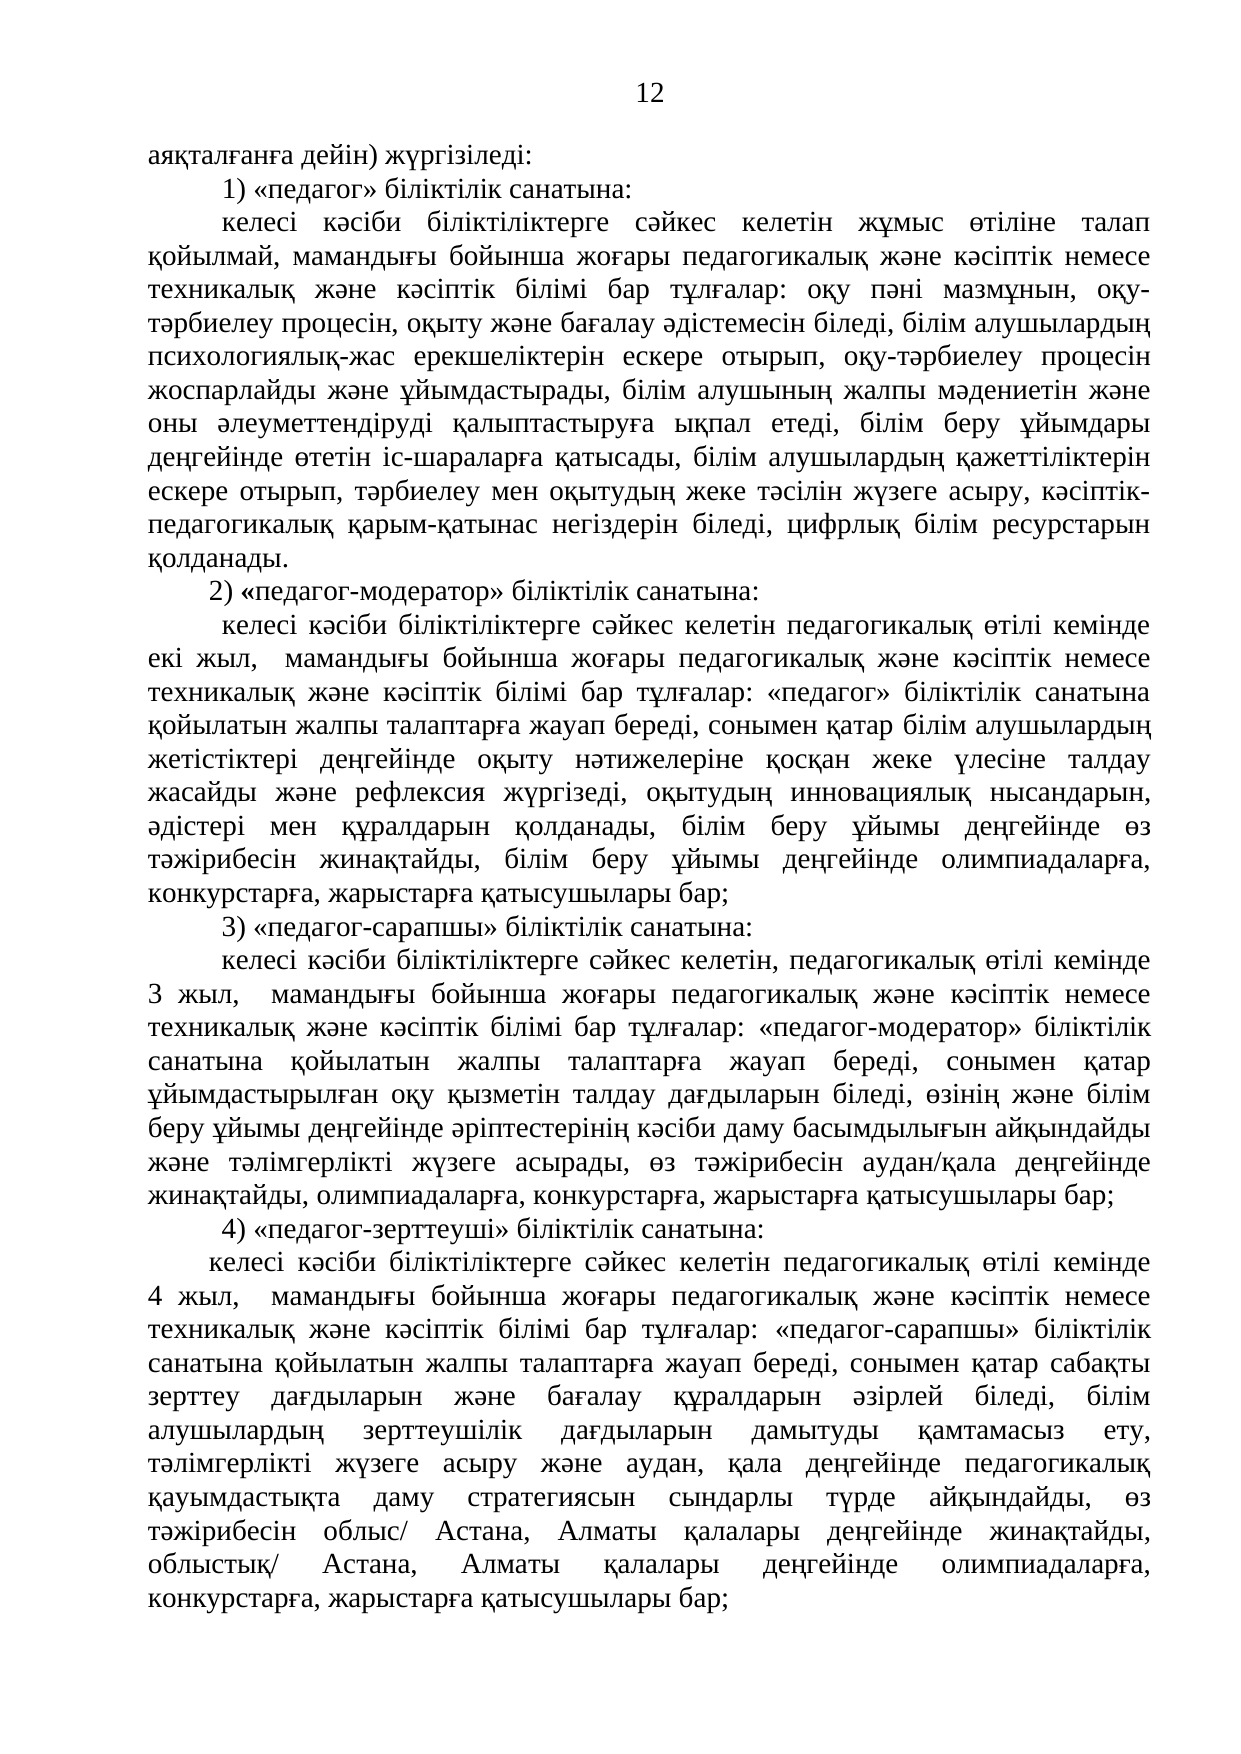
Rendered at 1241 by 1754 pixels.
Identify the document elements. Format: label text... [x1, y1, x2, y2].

text 4) «педагог-зерттеуші» біліктілік санатына: [148, 1211, 1152, 1244]
text 3) «педагог-сарапшы» біліктілік санатына: [148, 909, 1152, 942]
text 2) «педагог-модератор» біліктілік санатына: [209, 573, 1152, 607]
text келесі кәсіби біліктіліктерге сәйкес келетін жұмыс өтіліне талап қойылмай, мамандығы бойынша жоғары педагогикалық және кәсіптік немесе техникалық және кәсіптік білімі бар тұлғалар: оқу пәні мазмұнын, оқу-тәрбиелеу процесін, оқыту және бағалау әдістемесін біледі, білім алушылардың психологиялық-жас ерекшеліктерін ескере отырып, оқу-тәрбиелеу процесін жоспарлайды және ұйымдастырады, білім алушының жалпы мәдениетін және оны әлеуметтендіруді қалыптастыруға ықпал етеді, білім беру ұйымдары деңгейінде өтетін іс-шараларға қатысады, білім алушылардың қажеттіліктерін ескере отырып, тәрбиелеу мен оқытудың жеке тәсілін жүзеге асыру, кәсіптік-педагогикалық қарым-қатынас негіздерін біледі, цифрлық білім ресурстарын қолданады. [148, 204, 1152, 573]
text келесі кәсіби біліктіліктерге сәйкес келетін педагогикалық өтілі кемінде екі жыл, мамандығы бойынша жоғары педагогикалық және кәсіптік немесе техникалық және кәсіптік білімі бар тұлғалар: «педагог» біліктілік санатына қойылатын жалпы талаптарға жауап береді, сонымен қатар білім алушылардың жетістіктері деңгейінде оқыту нәтижелеріне қосқан жеке үлесіне талдау жасайды және рефлексия жүргізеді, оқытудың инновациялық нысандарын, әдістері мен құралдарын қолданады, білім беру ұйымы деңгейінде өз тәжірибесін жинақтайды, білім беру ұйымы деңгейінде олимпиадаларға, конкурстарға, жарыстарға қатысушылары бар; [148, 607, 1152, 909]
text келесі кәсіби біліктіліктерге сәйкес келетін педагогикалық өтілі кемінде 4 жыл, мамандығы бойынша жоғары педагогикалық және кәсіптік немесе техникалық және кәсіптік білімі бар тұлғалар: «педагог-сарапшы» біліктілік санатына қойылатын жалпы талаптарға жауап береді, сонымен қатар сабақты зерттеу дағдыларын және бағалау құралдарын әзірлей біледі, білім алушылардың зерттеушілік дағдыларын дамытуды қамтамасыз ету, тәлімгерлікті жүзеге асыру және аудан, қала деңгейінде педагогикалық қауымдастықта даму стратегиясын сындарлы түрде айқындайды, өз тәжірибесін облыс/ Астана, Алматы қалалары деңгейінде жинақтайды, облыстық/ Астана, Алматы қалалары деңгейінде олимпиадаларға, конкурстарға, жарыстарға қатысушылары бар; [148, 1244, 1152, 1613]
text 1) «педагог» біліктілік санатына: [148, 171, 1152, 204]
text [148, 137, 1152, 171]
text келесі кәсіби біліктіліктерге сәйкес келетін, педагогикалық өтілі кемінде 3 жыл, мамандығы бойынша жоғары педагогикалық және кәсіптік немесе техникалық және кәсіптік білімі бар тұлғалар: «педагог-модератор» біліктілік санатына қойылатын жалпы талаптарға жауап береді, сонымен қатар ұйымдастырылған оқу қызметін талдау дағдыларын біледі, өзінің және білім беру ұйымы деңгейінде әріптестерінің кәсіби даму басымдылығын айқындайды және тәлімгерлікті жүзеге асырады, өз тәжірибесін аудан/қала деңгейінде жинақтайды, олимпиадаларға, конкурстарға, жарыстарға қатысушылары бар; [148, 942, 1152, 1211]
